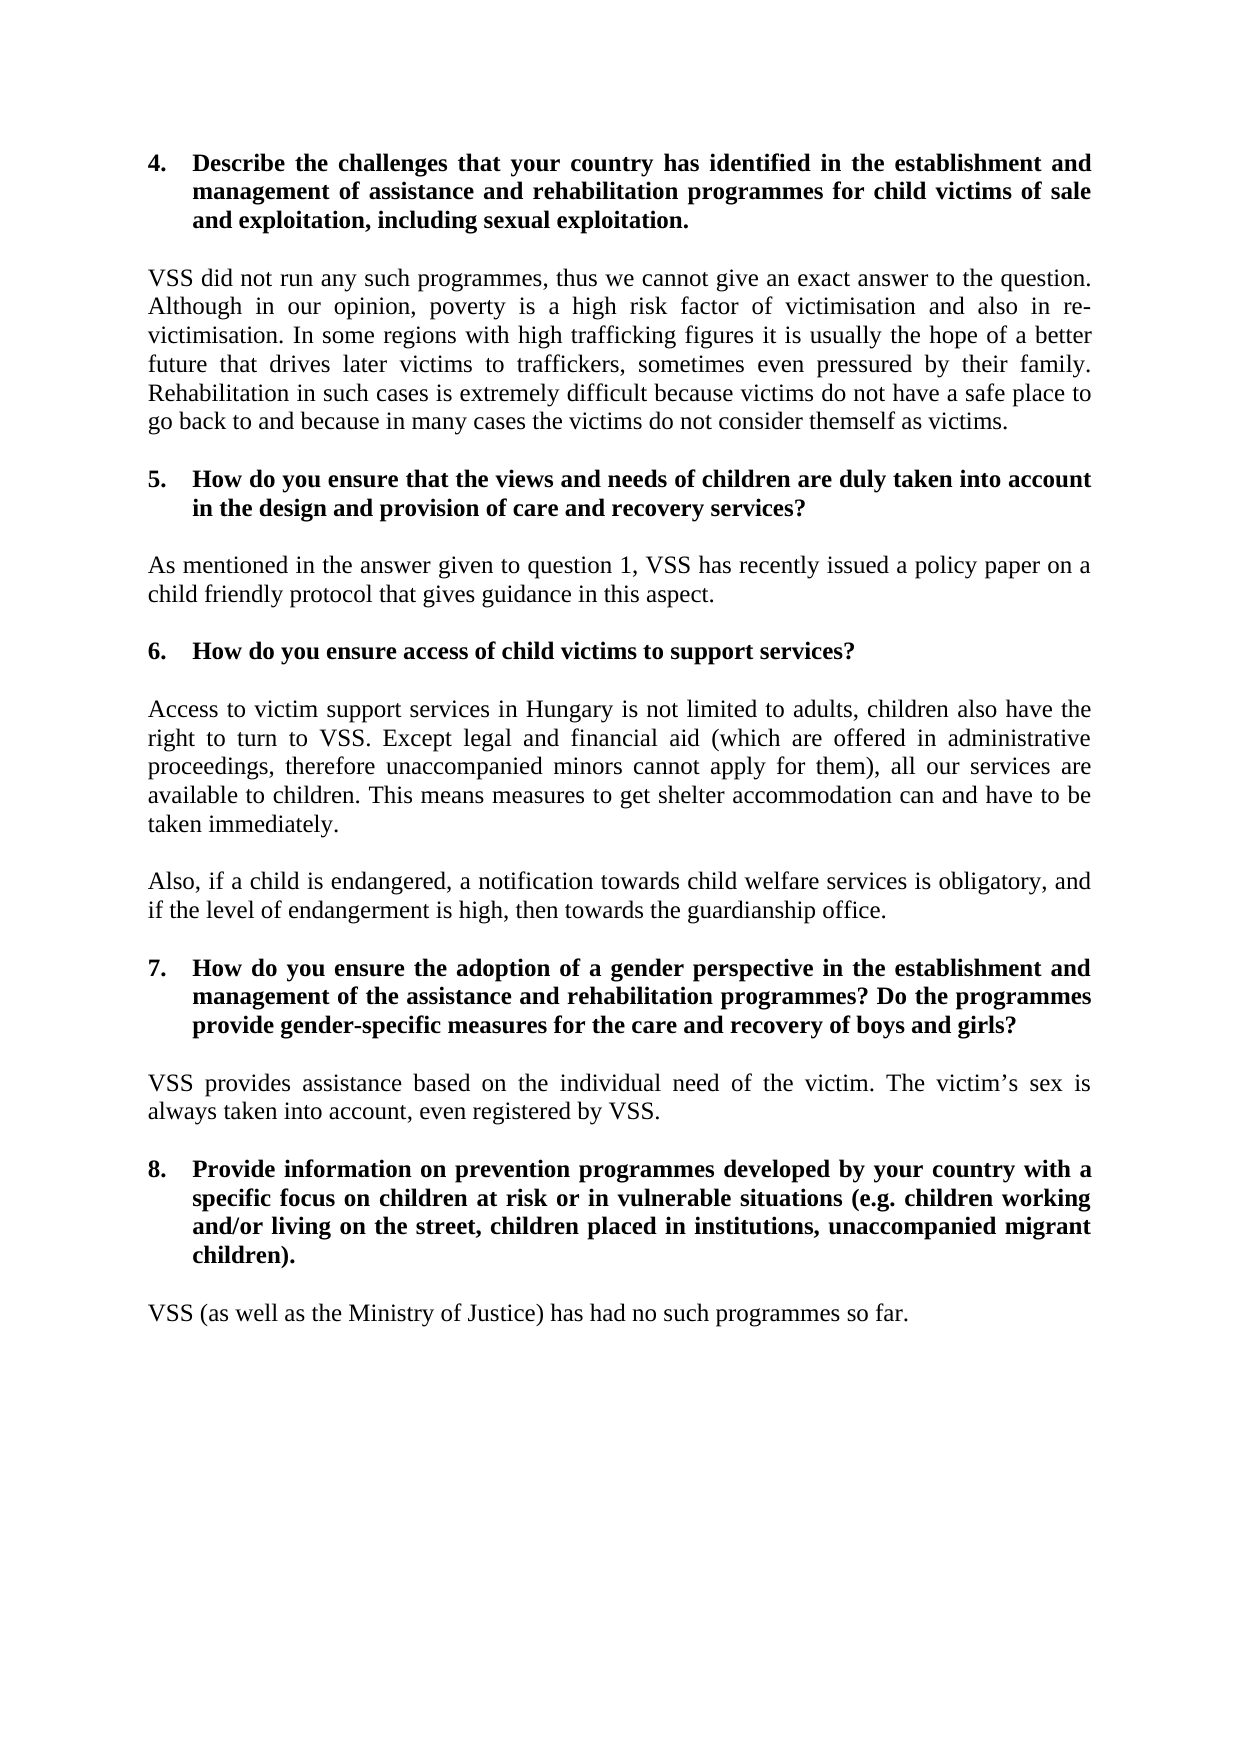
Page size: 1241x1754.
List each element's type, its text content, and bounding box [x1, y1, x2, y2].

list How do you ensure access of child victims to support services? [148, 636, 1093, 665]
text VSS did not run any such programmes, thus we cannot give an exact answer to the question. Although in our opinion, poverty is a high risk factor of victimisation and also in re-victimisation. In some regions with high trafficking figures it is usually the hope of a better future that drives later victims to traffickers, sometimes even pressured by their family. Rehabilitation in such cases is extremely difficult because victims do not have a safe place to go back to and because in many cases the victims do not consider themself as victims. [148, 263, 1093, 435]
list Provide information on prevention programmes developed by your country with a specific focus on children at risk or in vulnerable situations (e.g. children working and/or living on the street, children placed in institutions, unaccompanied migrant children). [148, 1154, 1093, 1269]
list How do you ensure the adoption of a gender perspective in the establishment and management of the assistance and rehabilitation programmes? Do the programmes provide gender-specific measures for the care and recovery of boys and girls? [148, 953, 1093, 1039]
text As mentioned in the answer given to question 1, VSS has recently issued a policy paper on a child friendly protocol that gives guidance in this aspect. [148, 550, 1093, 608]
text VSS (as well as the Ministry of Justice) has had no such programmes so far. [148, 1298, 1093, 1326]
list How do you ensure that the views and needs of children are duly taken into account in the design and provision of care and recovery services? [148, 464, 1093, 521]
text Access to victim support services in Hungary is not limited to adults, children also have the right to turn to VSS. Except legal and financial aid (which are offered in administrative proceedings, therefore unaccompanied minors cannot apply for them), all our services are available to children. This means measures to get shelter accommodation can and have to be taken immediately. [148, 694, 1093, 838]
list Describe the challenges that your country has identified in the establishment and management of assistance and rehabilitation programmes for child victims of sale and exploitation, including sexual exploitation. [148, 148, 1093, 234]
text VSS provides assistance based on the individual need of the victim. The victim’s sex is always taken into account, even registered by VSS. [148, 1068, 1093, 1125]
text Also, if a child is endangered, a notification towards child welfare services is obligatory, and if the level of endangerment is high, then towards the guardianship office. [148, 866, 1093, 924]
